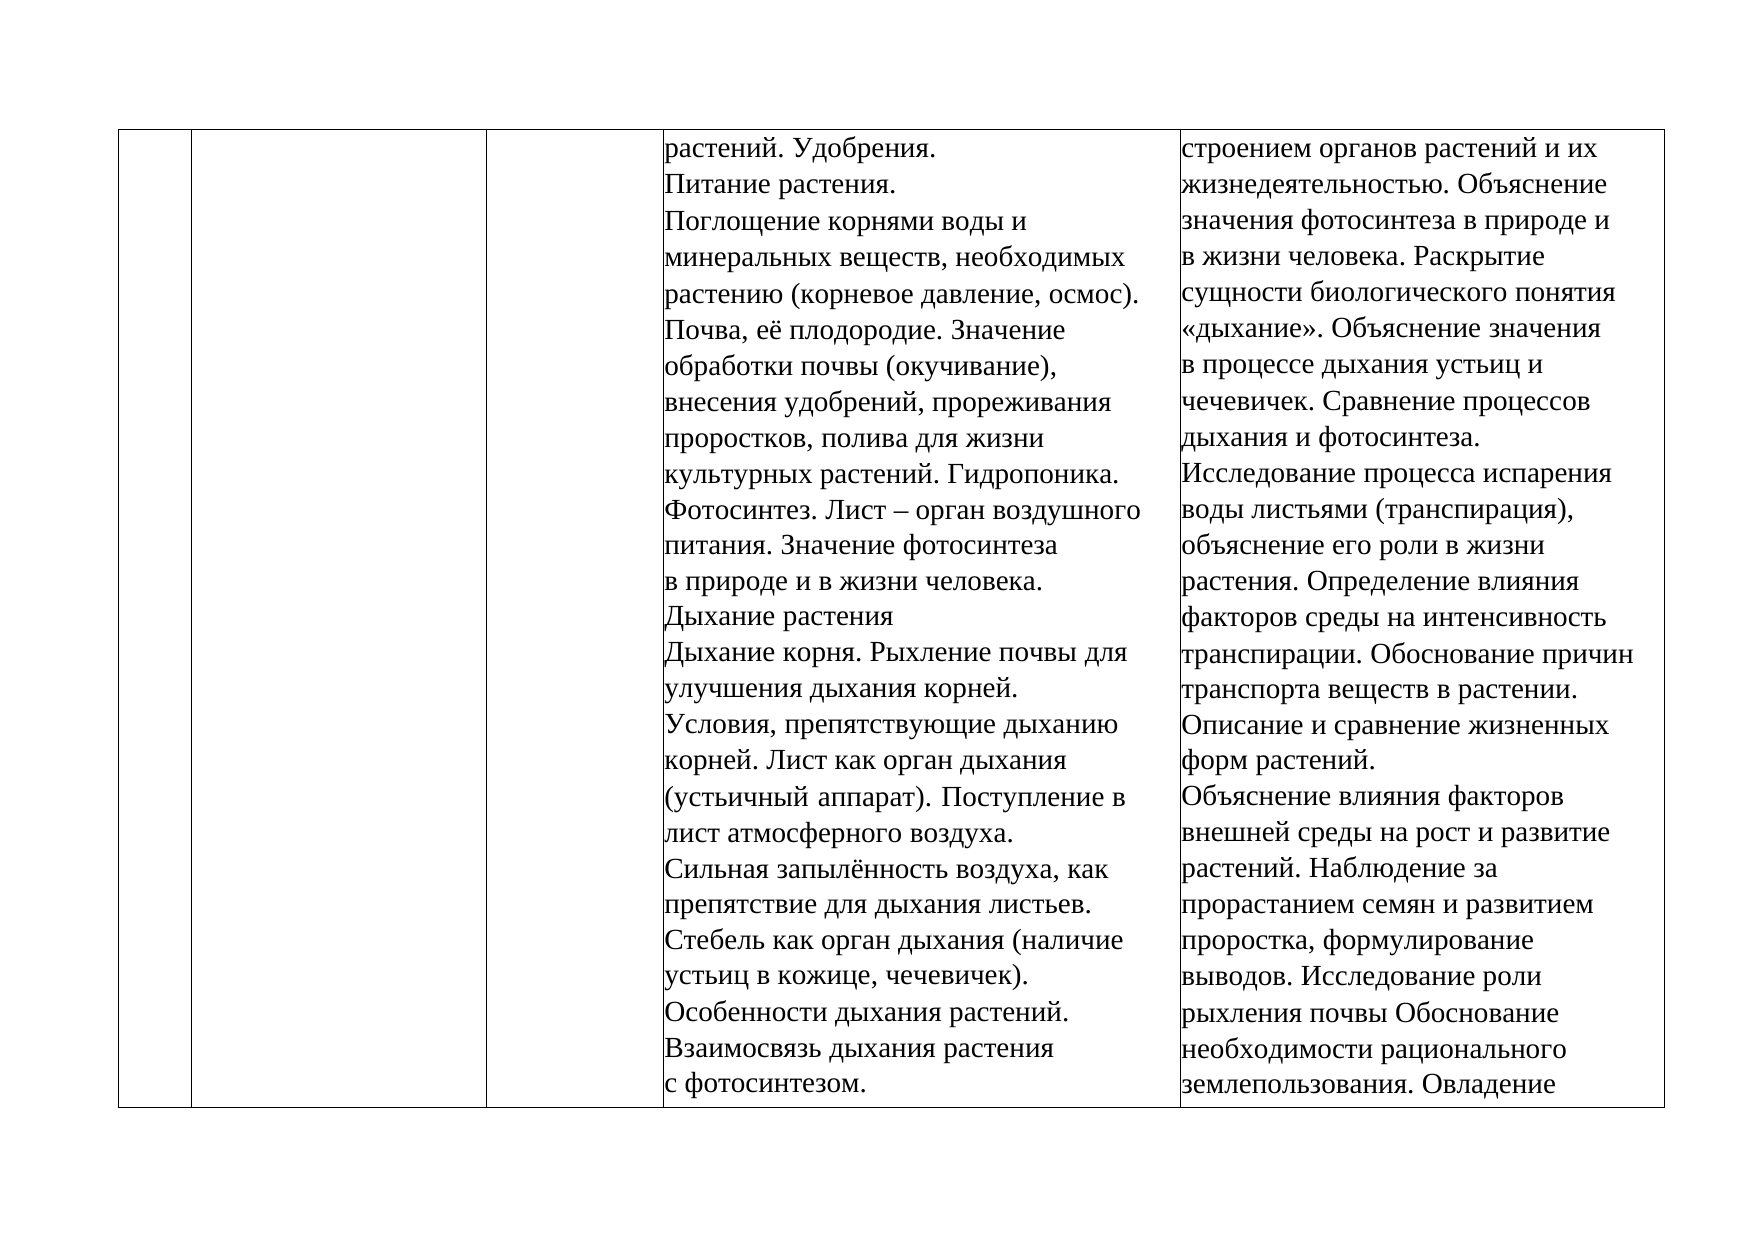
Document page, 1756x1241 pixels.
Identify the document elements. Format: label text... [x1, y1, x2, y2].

table_header [119, 130, 191, 1107]
table_header [192, 130, 486, 1107]
table_header строением органов растений и их жизнедеятельностью. Объяснение значения фотосинтеза в природе и в жизни человека. Раскрытие сущности биологического понятия «дыхание». Объяснение значения в процессе дыхания устьиц и чечевичек. Сравнение процессов дыхания и фотосинтеза. Исследование процесса испарения воды листьями (транспирация), объяснение его роли в жизни растения. Определение влияния факторов среды на интенсивность транспирации. Обоснование причин транспорта веществ в растении. Описание и сравнение жизненных форм растений. Объяснение влияния факторов внешней среды на рост и развитие растений. Наблюдение за прорастанием семян и развитием проростка, формулирование выводов. Исследование роли рыхления почвы Обоснование необходимости рационального землепользования. Овладение [1181, 130, 1664, 1107]
table_header [487, 130, 663, 1107]
table_header растений. Удобрения. Питание растения. Поглощение корнями воды и минеральных веществ, необходимых растению (корневое давление, осмос). Почва, её плодородие. Значение обработки почвы (окучивание), внесения удобрений, прореживания проростков, полива для жизни культурных растений. Гидропоника. Фотосинтез. Лист – орган воздушного питания. Значение фотосинтеза в природе и в жизни человека. Дыхание растения Дыхание корня. Рыхление почвы для улучшения дыхания корней. Условия, препятствующие дыханию корней. Лист как орган дыхания (устьичный аппарат). Поступление в лист атмосферного воздуха. Сильная запылённость воздуха, как препятствие для дыхания листьев. Стебель как орган дыхания (наличие устьиц в кожице, чечевичек). Особенности дыхания растений. Взаимосвязь дыхания растения с фотосинтезом. [664, 130, 1180, 1107]
